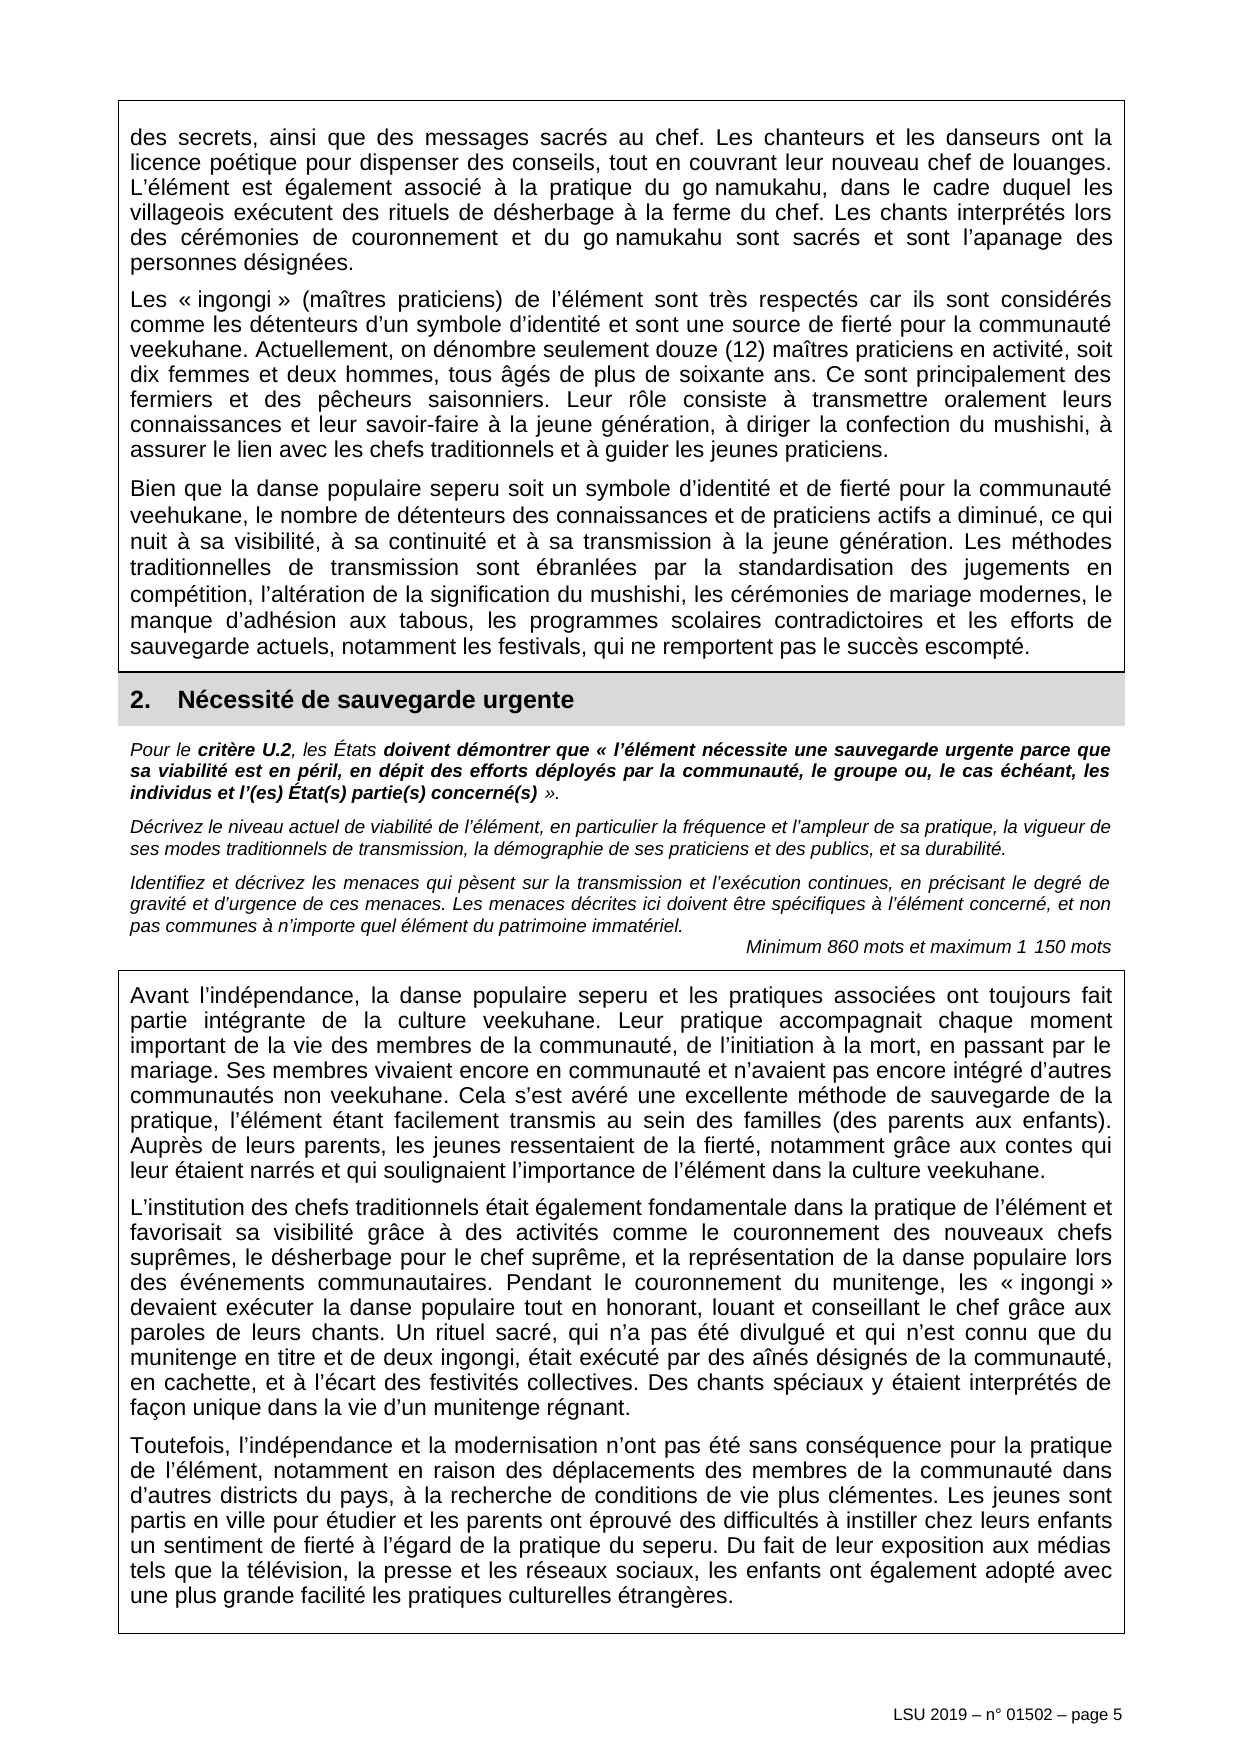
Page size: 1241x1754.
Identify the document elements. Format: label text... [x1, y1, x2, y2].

table_cell Pour le critère U.2, les États doivent démontrer que « l’élément nécessite une sauvegarde urgente parce que sa viabilité est en péril, en dépit des efforts déployés par la communauté, le groupe ou, le cas échéant, les individus et l’(es) État(s) partie(s) concerné(s) ». Décrivez le niveau actuel de viabilité de l’élément, en particulier la fréquence et l’ampleur de sa pratique, la vigueur de ses modes traditionnels de transmission, la démographie de ses praticiens et des publics, et sa durabilité. Identifiez et décrivez les menaces qui pèsent sur la transmission et l’exécution continues, en précisant le degré de gravité et d’urgence de ces menaces. Les menaces décrites ici doivent être spécifiques à l’élément concerné, et non pas communes à n’importe quel élément du patrimoine immatériel. Minimum 860 mots et maximum 1 150 mots [118, 726, 1125, 970]
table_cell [119, 101, 1124, 671]
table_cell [119, 971, 1124, 1632]
table_cell 2. Nécessité de sauvegarde urgente [118, 673, 1125, 726]
